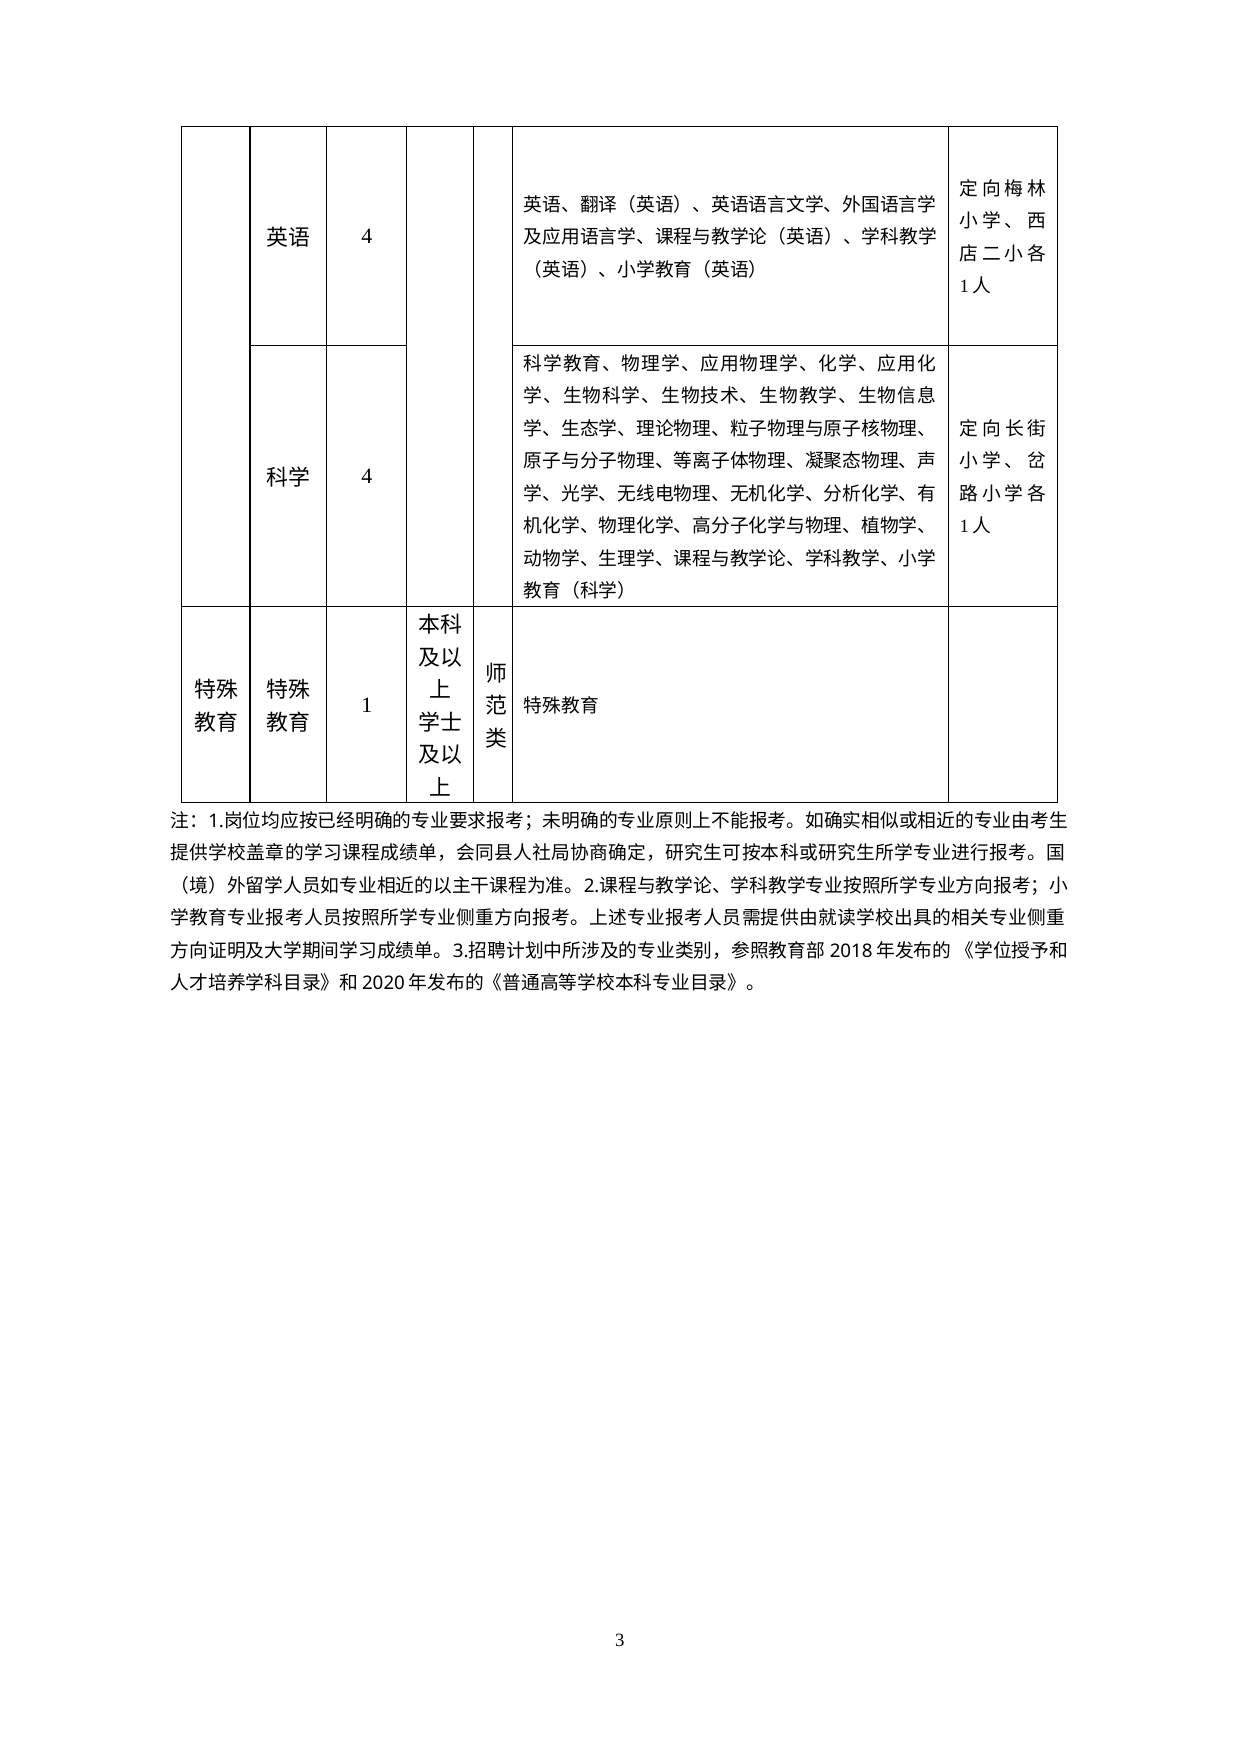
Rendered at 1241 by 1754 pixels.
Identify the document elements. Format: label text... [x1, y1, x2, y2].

table_cell 定向梅林小学、西店二小各1人 [949, 127, 1057, 345]
table_cell 英语、翻译（英语）、英语语言文学、外国语言学及应用语言学、课程与教学论（英语）、学科教学（英语）、小学教育（英语） [513, 127, 948, 345]
table_cell 4 [327, 346, 406, 606]
table_cell 本科及以上 学士及以上 [407, 607, 473, 802]
table_cell 特殊教育 [182, 607, 249, 802]
table_cell 科学 [251, 346, 326, 606]
table_cell 4 [327, 127, 406, 345]
table_cell 特殊教育 [513, 607, 948, 802]
table_cell 特殊教育 [251, 607, 326, 802]
text 注：1.岗位均应按已经明确的专业要求报考；未明确的专业原则上不能报考。如确实相似或相近的专业由考生提供学校盖章的学习课程成绩单，会同县人社局协商确定，研究生可按本科或研究生所学专业进行报考。国（境）外留学人员如专业相近的以主干课程为准。2.课程与教学论、学科教学专业按照所学专业方向报考；小学教育专业报考人员按照所学专业侧重方向报考。上述专业报考人员需提供由就读学校出具的相关专业侧重方向证明及大学期间学习成绩单。3.招聘计划中所涉及的专业类别，参照教育部2018年发布的 《学位授予和人才培养学科目录》和2020年发布的《普通高等学校本科专业目录》。 [171, 803, 1068, 998]
table_cell 1 [327, 607, 406, 802]
table_cell 师范类 [474, 607, 512, 802]
table_cell 英语 [251, 127, 326, 345]
table_cell [949, 607, 1057, 802]
table_cell 科学教育、物理学、应用物理学、化学、应用化学、生物科学、生物技术、生物教学、生物信息学、生态学、理论物理、粒子物理与原子核物理、原子与分子物理、等离子体物理、凝聚态物理、声学、光学、无线电物理、无机化学、分析化学、有机化学、物理化学、高分子化学与物理、植物学、动物学、生理学、课程与教学论、学科教学、小学教育（科学） [513, 346, 948, 606]
table_cell 定向长街小学、岔路小学各1人 [949, 346, 1057, 606]
